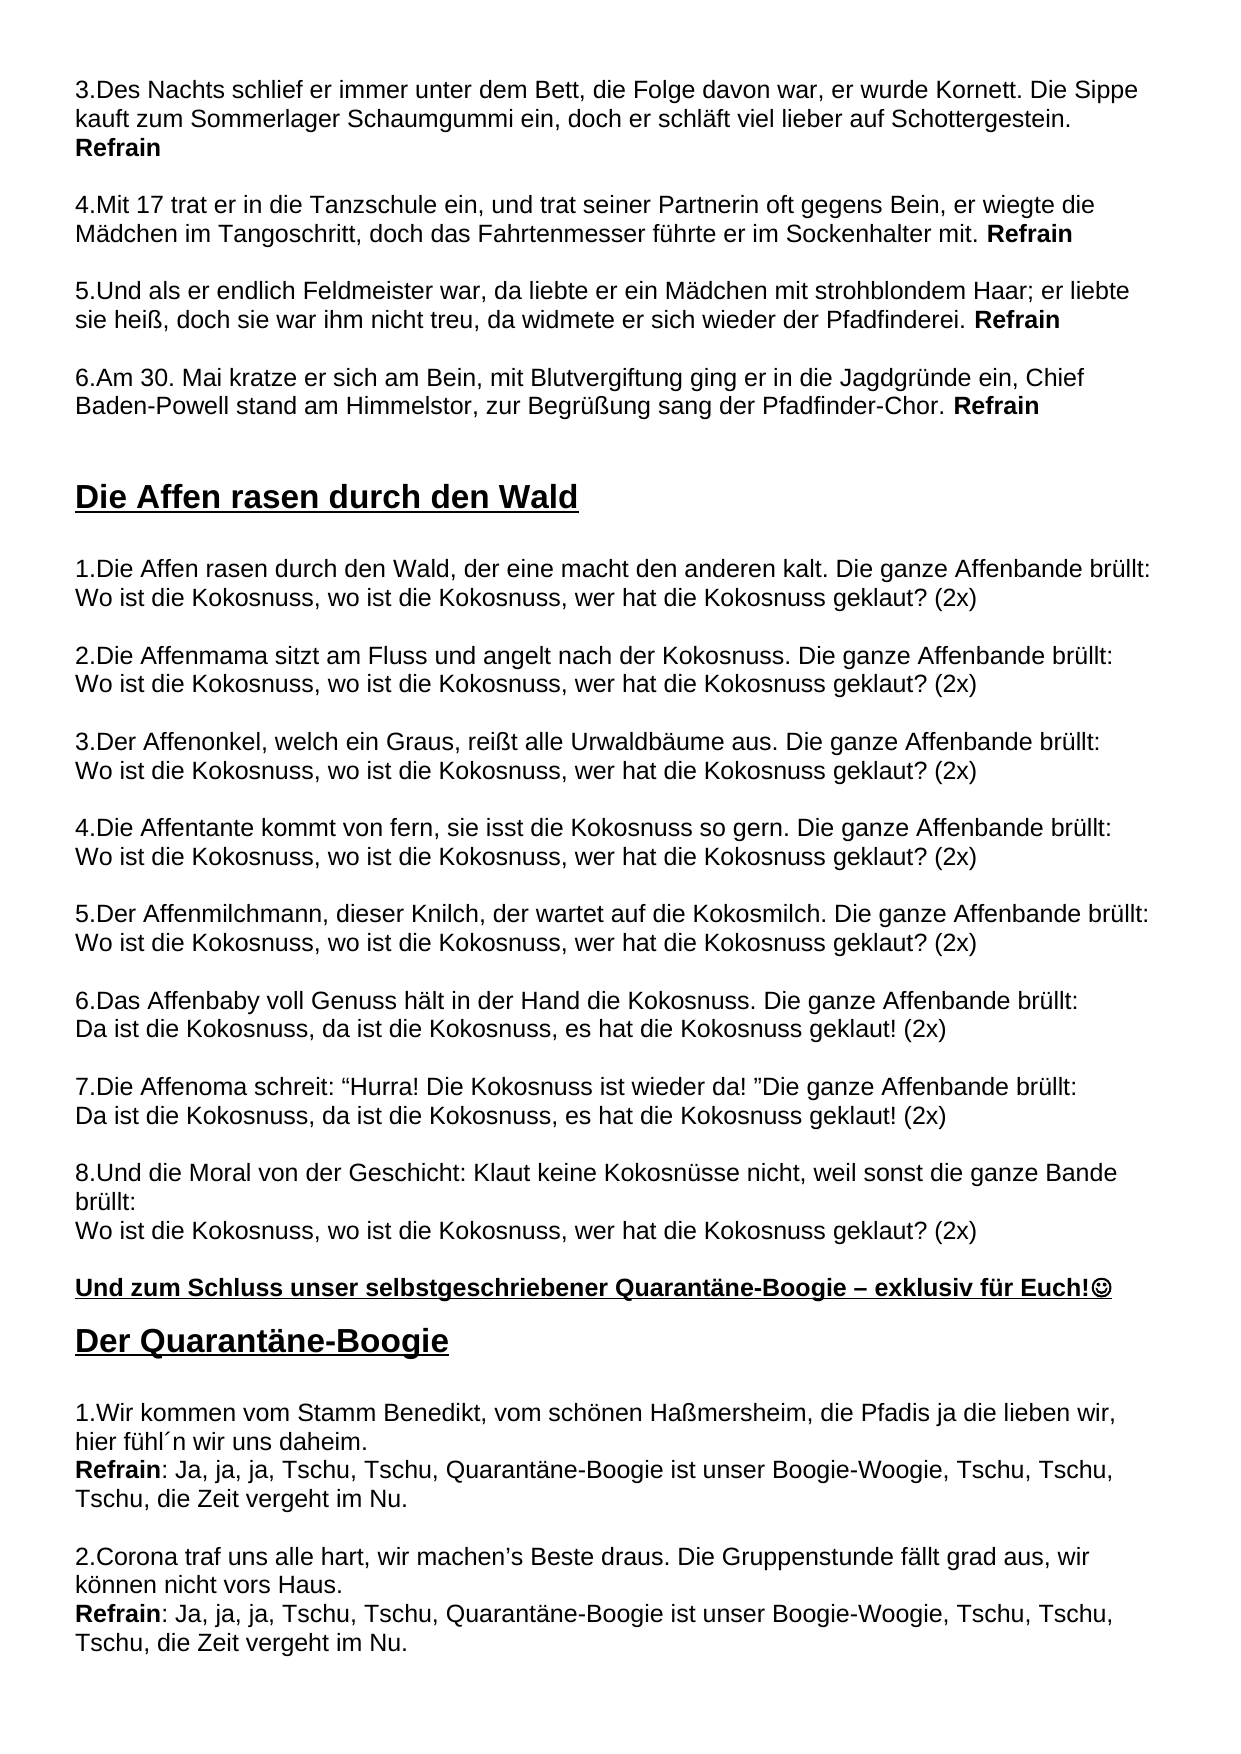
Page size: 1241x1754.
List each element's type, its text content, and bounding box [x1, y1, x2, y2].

text Wo ist die Kokosnuss, wo ist die Kokosnuss, wer hat die Kokosnuss geklaut? (2x) [75, 583, 1165, 612]
text Der Quarantäne-Boogie [75, 1321, 1165, 1359]
text Da ist die Kokosnuss, da ist die Kokosnuss, es hat die Kokosnuss geklaut! (2x) [75, 1014, 1165, 1043]
text 3.Der Affenonkel, welch ein Graus, reißt alle Urwaldbäume aus. Die ganze Affenbande brüllt: [75, 727, 1165, 756]
text 2.Die Affenmama sitzt am Fluss und angelt nach der Kokosnuss. Die ganze Affenbande brüllt: [75, 641, 1165, 669]
text 2.Corona traf uns alle hart, wir machen’s Beste draus. Die Gruppenstunde fällt grad aus, wir können nicht vors Haus. [75, 1542, 1165, 1599]
text Wo ist die Kokosnuss, wo ist die Kokosnuss, wer hat die Kokosnuss geklaut? (2x) [75, 1216, 1165, 1244]
text 5.Und als er endlich Feldmeister war, da liebte er ein Mädchen mit strohblondem Haar; er liebte sie heiß, doch sie war ihm nicht treu, da widmete er sich wieder der Pfadfinderei. Refrain [75, 276, 1165, 334]
text 6.Das Affenbaby voll Genuss hält in der Hand die Kokosnuss. Die ganze Affenbande brüllt: [75, 986, 1165, 1014]
text 3.Des Nachts schlief er immer unter dem Bett, die Folge davon war, er wurde Kornett. Die Sippe kauft zum Sommerlager Schaumgummi ein, doch er schläft viel lieber auf Schottergestein. Refrain [75, 75, 1165, 161]
text Wo ist die Kokosnuss, wo ist die Kokosnuss, wer hat die Kokosnuss geklaut? (2x) [75, 928, 1165, 957]
text Refrain: Ja, ja, ja, Tschu, Tschu, Quarantäne-Boogie ist unser Boogie-Woogie, Tschu, Tschu, Tschu, die Zeit vergeht im Nu. [75, 1456, 1165, 1513]
text 1.Die Affen rasen durch den Wald, der eine macht den anderen kalt. Die ganze Affenbande brüllt: [75, 554, 1165, 583]
text Die Affen rasen durch den Wald [75, 477, 1165, 516]
text Wo ist die Kokosnuss, wo ist die Kokosnuss, wer hat die Kokosnuss geklaut? (2x) [75, 842, 1165, 871]
text Wo ist die Kokosnuss, wo ist die Kokosnuss, wer hat die Kokosnuss geklaut? (2x) [75, 756, 1165, 784]
text 4.Die Affentante kommt von fern, sie isst die Kokosnuss so gern. Die ganze Affenbande brüllt: [75, 813, 1165, 842]
text 5.Der Affenmilchmann, dieser Knilch, der wartet auf die Kokosmilch. Die ganze Affenbande brüllt: [75, 899, 1165, 928]
text 4.Mit 17 trat er in die Tanzschule ein, und trat seiner Partnerin oft gegens Bein, er wiegte die Mädchen im Tangoschritt, doch das Fahrtenmesser führte er im Sockenhalter mit. Refrain [75, 190, 1165, 247]
text Wo ist die Kokosnuss, wo ist die Kokosnuss, wer hat die Kokosnuss geklaut? (2x) [75, 669, 1165, 698]
text 6.Am 30. Mai kratze er sich am Bein, mit Blutvergiftung ging er in die Jagdgründe ein, Chief Baden-Powell stand am Himmelstor, zur Begrüßung sang der Pfadfinder-Chor. Refrain [75, 362, 1165, 420]
text 8.Und die Moral von der Geschicht: Klaut keine Kokosnüsse nicht, weil sonst die ganze Bande brüllt: [75, 1158, 1165, 1216]
text Und zum Schluss unser selbstgeschriebener Quarantäne-Boogie – exklusiv für Euch! [75, 1273, 1165, 1302]
text 1.Wir kommen vom Stamm Benedikt, vom schönen Haßmersheim, die Pfadis ja die lieben wir, hier fühl´n wir uns daheim. [75, 1398, 1165, 1456]
text 7.Die Affenoma schreit: “Hurra! Die Kokosnuss ist wieder da! ”Die ganze Affenbande brüllt: [75, 1072, 1165, 1101]
text Da ist die Kokosnuss, da ist die Kokosnuss, es hat die Kokosnuss geklaut! (2x) [75, 1101, 1165, 1129]
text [75, 1599, 1165, 1657]
